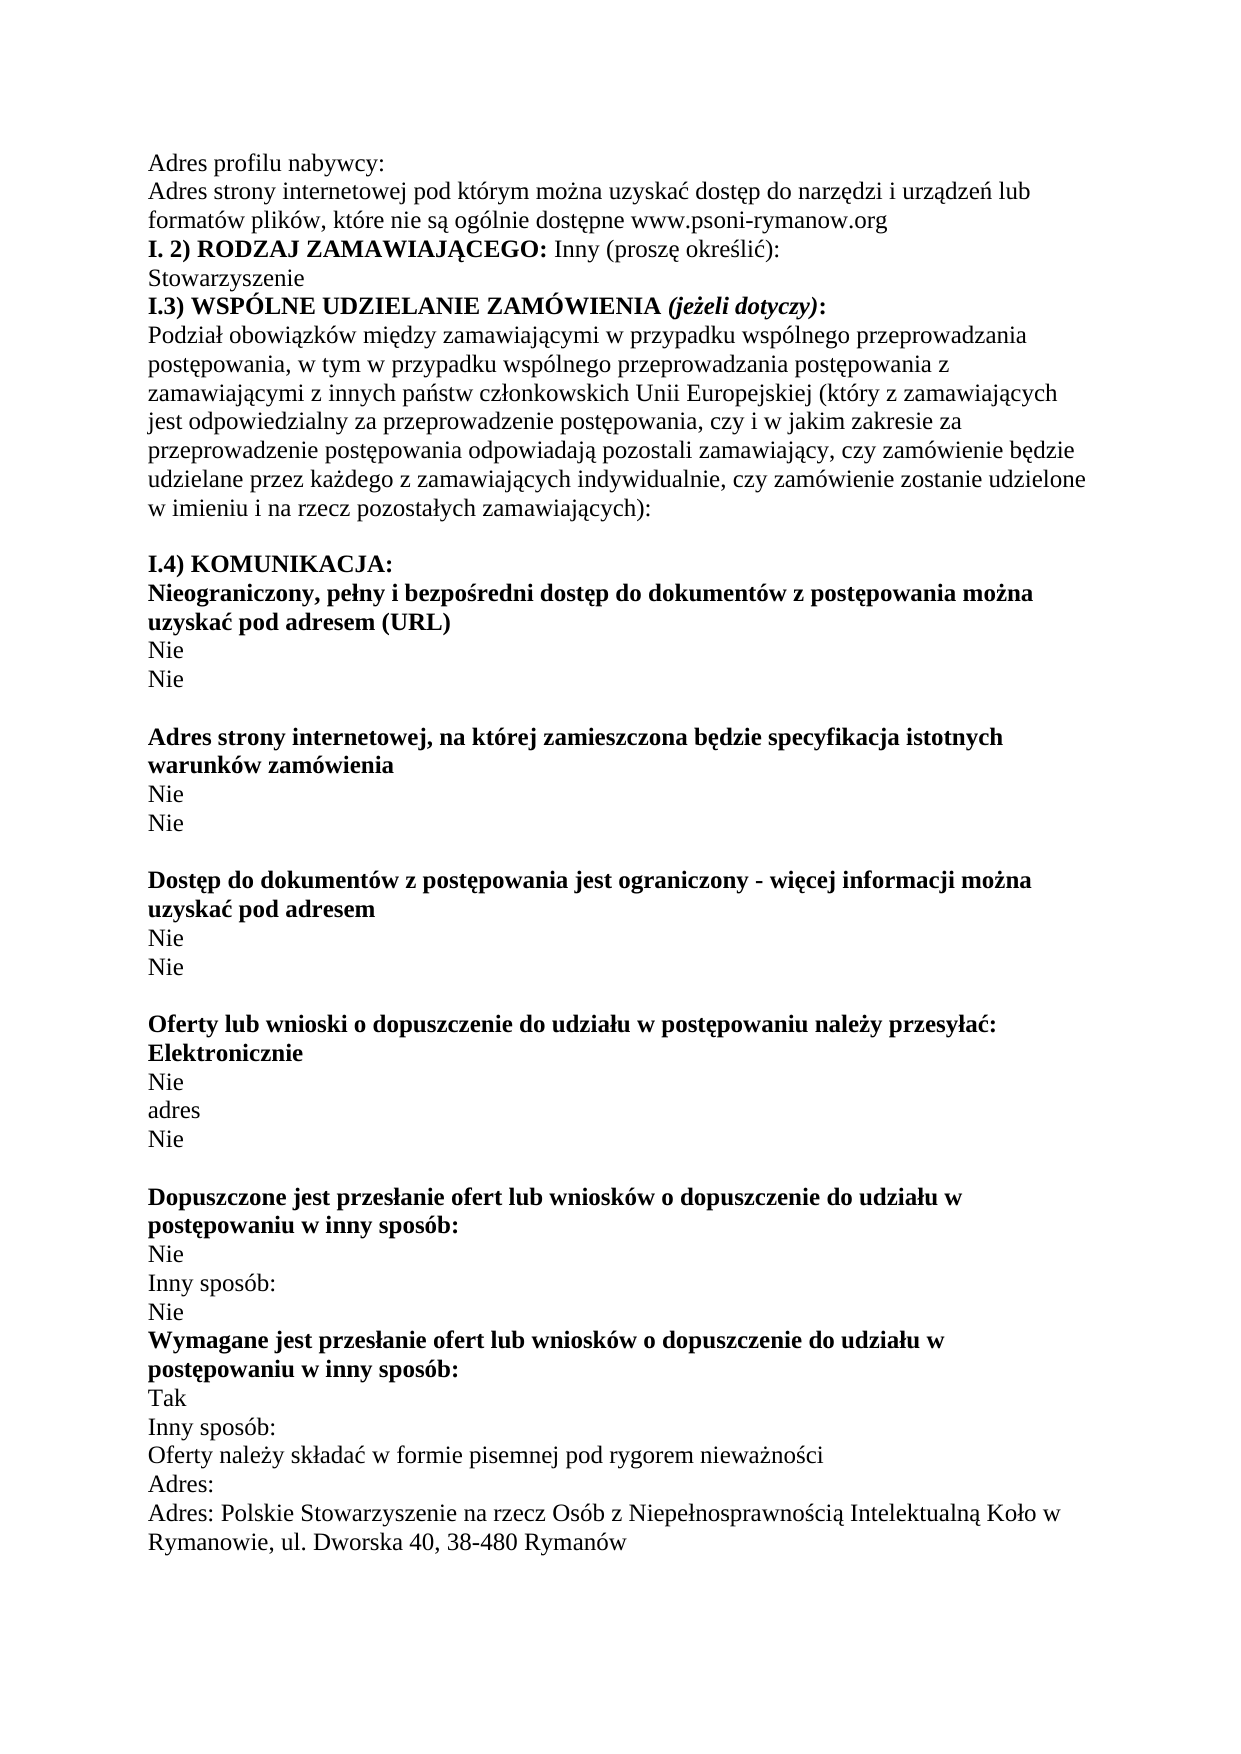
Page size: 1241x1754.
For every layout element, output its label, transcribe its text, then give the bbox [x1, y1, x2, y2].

text Dopuszczone jest przesłanie ofert lub wniosków o dopuszczenie do udziału w postępowaniu w inny sposób: Nie Inny sposób: Nie Wymagane jest przesłanie ofert lub wniosków o dopuszczenie do udziału w postępowaniu w inny sposób: Tak Inny sposób: Oferty należy składać w formie pisemnej pod rygorem nieważności Adres: Adres: Polskie Stowarzyszenie na rzecz Osób z Niepełnosprawnością Intelektualną Koło w Rymanowie, ul. Dworska 40, 38-480 Rymanów [148, 1182, 1093, 1556]
text I.3) WSPÓLNE UDZIELANIE ZAMÓWIENIA (jeżeli dotyczy): [148, 291, 1093, 320]
text Podział obowiązków między zamawiającymi w przypadku wspólnego przeprowadzania postępowania, w tym w przypadku wspólnego przeprowadzania postępowania z zamawiającymi z innych państw członkowskich Unii Europejskiej (który z zamawiających jest odpowiedzialny za przeprowadzenie postępowania, czy i w jakim zakresie za przeprowadzenie postępowania odpowiadają pozostali zamawiający, czy zamówienie będzie udzielane przez każdego z zamawiających indywidualnie, czy zamówienie zostanie udzielone w imieniu i na rzecz pozostałych zamawiających): [148, 320, 1093, 549]
text I. 2) RODZAJ ZAMAWIAJĄCEGO: Inny (proszę określić): Stowarzyszenie [148, 234, 1093, 291]
text Nie Nie [148, 779, 1093, 837]
text Nie Nie [148, 636, 1093, 693]
text Adres strony internetowej, na której zamieszczona będzie specyfikacja istotnych warunków zamówienia [148, 693, 1093, 779]
text Oferty lub wnioski o dopuszczenie do udziału w postępowaniu należy przesyłać: Elektronicznie [148, 981, 1093, 1067]
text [148, 148, 1093, 234]
text I.4) KOMUNIKACJA: Nieograniczony, pełny i bezpośredni dostęp do dokumentów z postępowania można uzyskać pod adresem (URL) [148, 549, 1093, 636]
text Nie adres Nie [148, 1067, 1093, 1153]
text Dostęp do dokumentów z postępowania jest ograniczony - więcej informacji można uzyskać pod adresem [148, 837, 1093, 923]
text Nie Nie [148, 923, 1093, 981]
